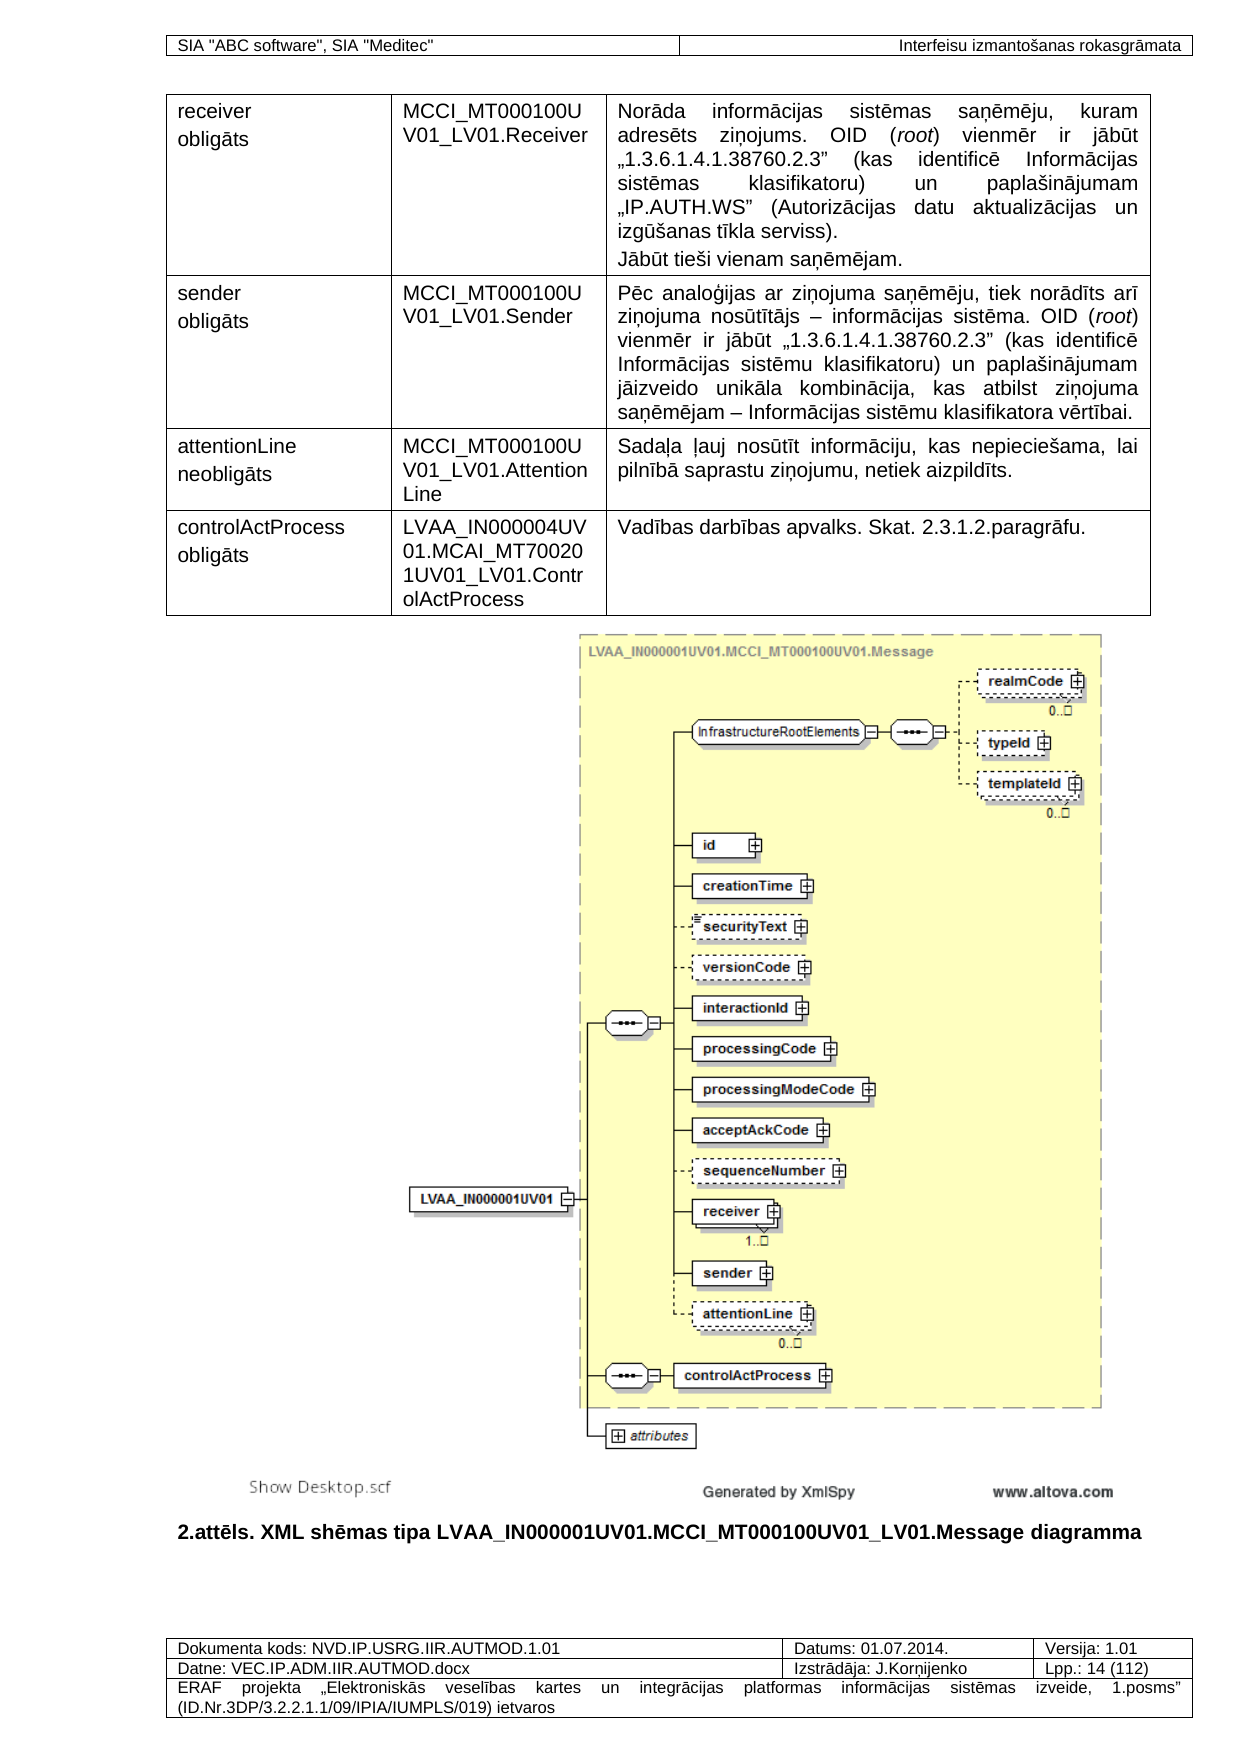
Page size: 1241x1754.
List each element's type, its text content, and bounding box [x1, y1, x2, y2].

table_cell attentionLine neobligāts [167, 429, 391, 509]
table_cell controlActProcess obligāts [167, 511, 391, 615]
table_cell MCCI_MT000100UV01_LV01.Receiver [392, 95, 606, 275]
table_cell MCCI_MT000100UV01_LV01.AttentionLine [392, 429, 606, 509]
table_cell Sadaļa ļauj nosūtīt informāciju, kas nepieciešama, lai pilnībā saprastu ziņojumu, netiek aizpildīts. [607, 429, 1150, 509]
table_cell Norāda informācijas sistēmas saņēmēju, kuram adresēts ziņojums. OID (root) vienmēr ir jābūt „1.3.6.1.4.1.38760.2.3” (kas identificē Informācijas sistēmas klasifikatoru) un paplašinājumam „IP.AUTH.WS” (Autorizācijas datu aktualizācijas un izgūšanas tīkla serviss). Jābūt tieši vienam saņēmējam. [607, 95, 1150, 275]
table_cell Vadības darbības apvalks. Skat. 2.3.1.2.paragrāfu. [607, 511, 1150, 615]
table_cell sender obligāts [167, 276, 391, 428]
table_cell receiver obligāts [167, 95, 391, 275]
picture [403, 628, 1124, 1501]
table_cell MCCI_MT000100UV01_LV01.Sender [392, 276, 606, 428]
table_cell LVAA_IN000004UV01.MCAI_MT700201UV01_LV01.ControlActProcess [392, 511, 606, 615]
table_cell Pēc analoģijas ar ziņojuma saņēmēju, tiek norādīts arī ziņojuma nosūtītājs – informācijas sistēma. OID (root) vienmēr ir jābūt „1.3.6.1.4.1.38760.2.3” (kas identificē Informācijas sistēmu klasifikatoru) un paplašinājumam jāizveido unikāla kombinācija, kas atbilst ziņojuma saņēmējam – Informācijas sistēmu klasifikatora vērtībai. [607, 276, 1150, 428]
